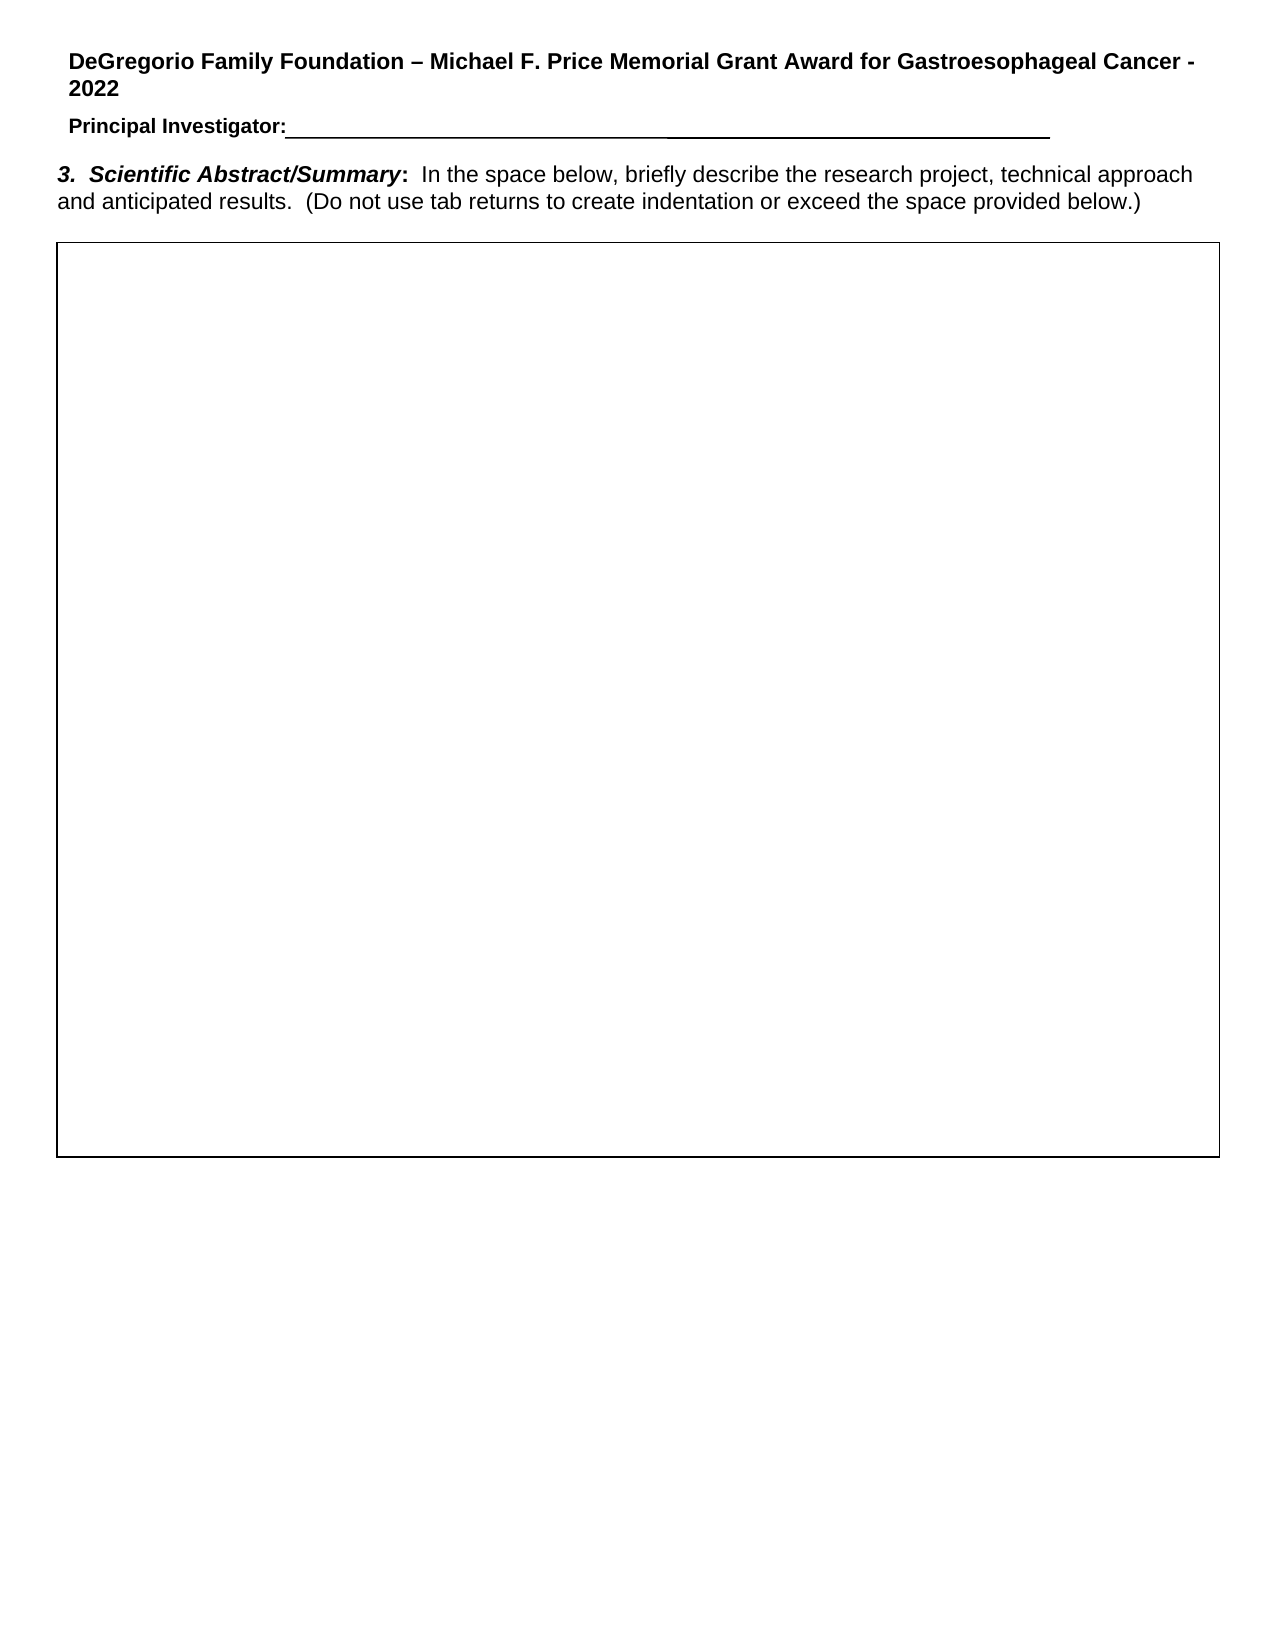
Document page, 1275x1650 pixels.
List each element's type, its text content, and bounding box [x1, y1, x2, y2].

text 3. Scientific Abstract/Summary: In the space below, briefly describe the research project, technical approach and anticipated results. (Do not use tab returns to create indentation or exceed the space provided below.) [57, 161, 1218, 214]
